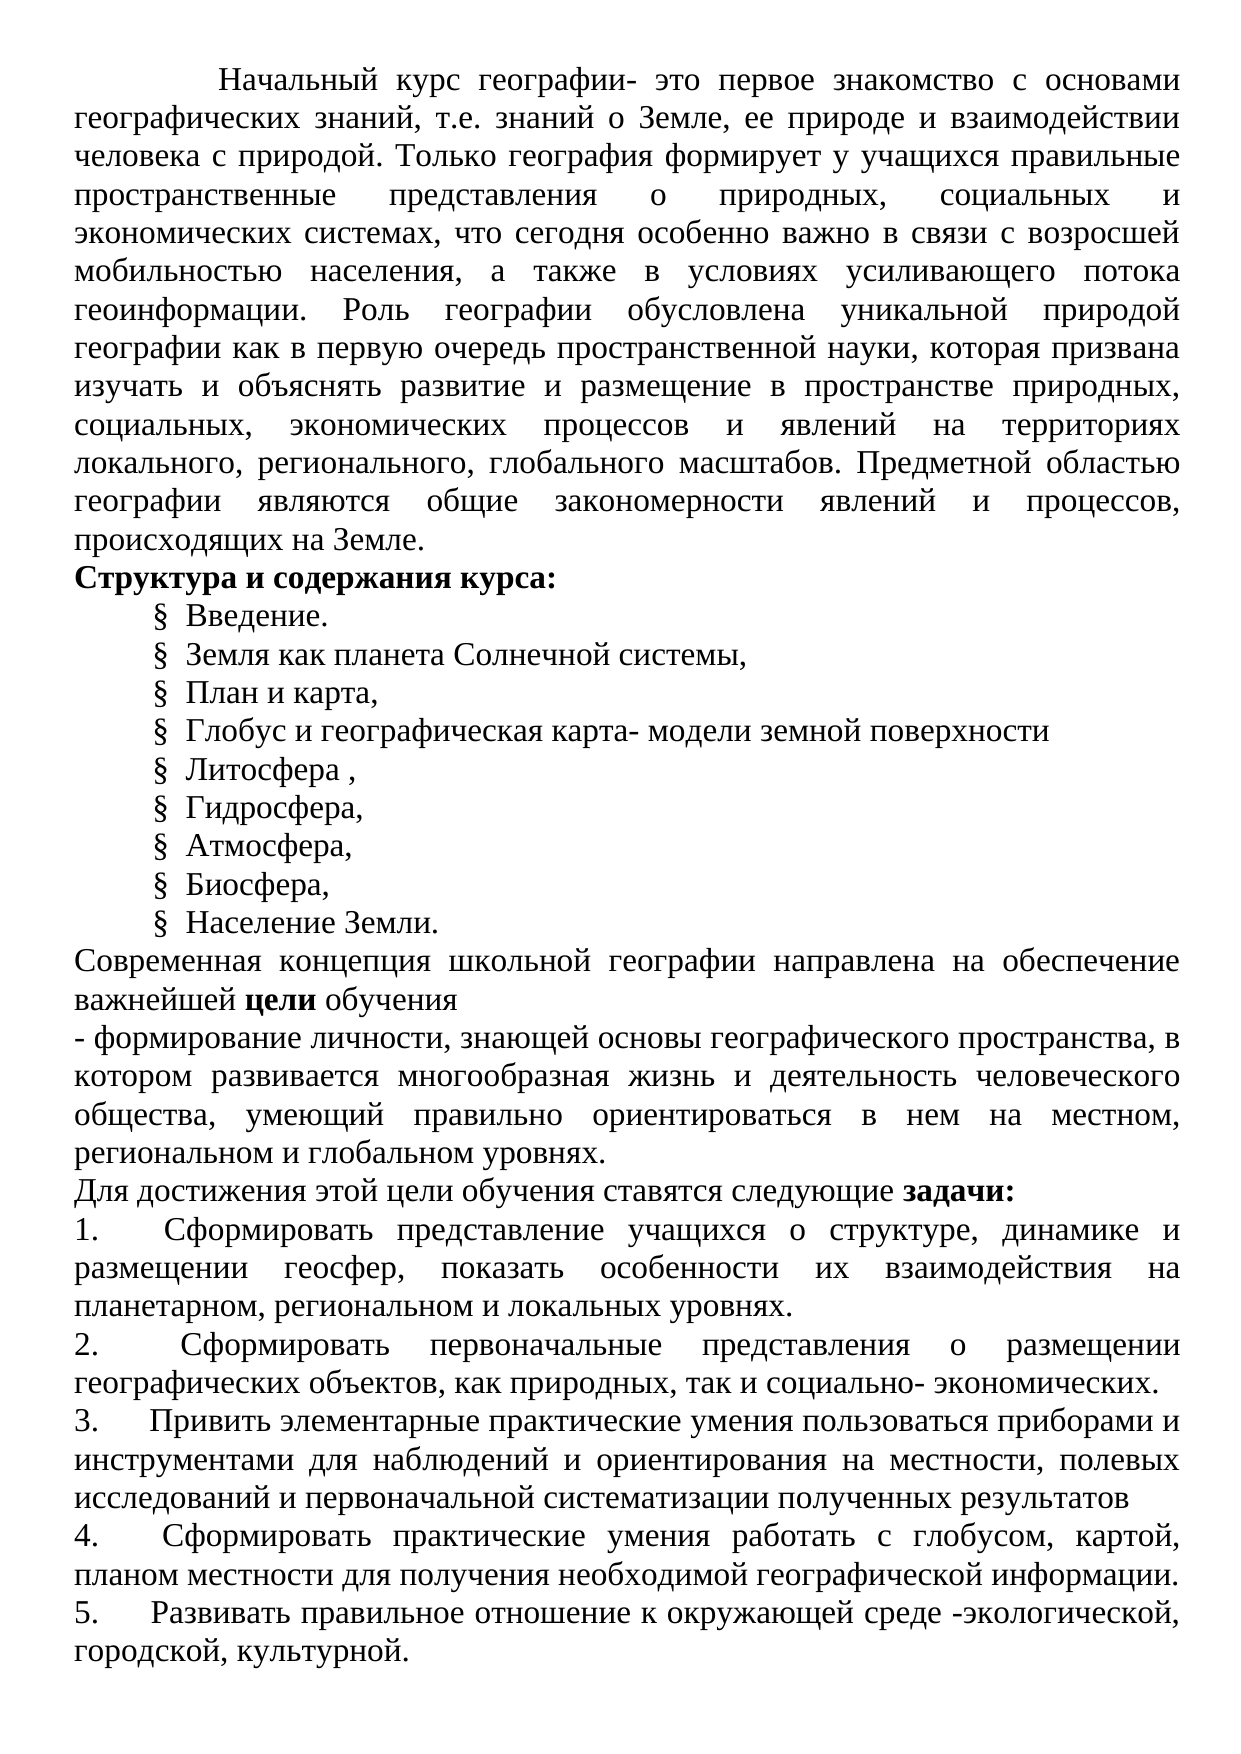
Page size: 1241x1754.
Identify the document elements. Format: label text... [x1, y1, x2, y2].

text § Литосфера , [152, 749, 1181, 787]
text § Земля как планета Солнечной системы, [152, 634, 1181, 672]
text Для достижения этой цели обучения ставятся следующие задачи: [74, 1171, 1181, 1209]
text 3. Привить элементарные практические умения пользоваться приборами и инструментами для наблюдений и ориентирования на местности, полевых исследований и первоначальной систематизации полученных результатов [74, 1401, 1181, 1516]
text 4. Сформировать практические умения работать с глобусом, картой, планом местности для получения необходимой географической информации. [74, 1516, 1181, 1592]
text 2. Сформировать первоначальные представления о размещении географических объектов, как природных, так и социально- экономических. [74, 1324, 1181, 1401]
text 1. Сформировать представление учащихся о структуре, динамике и размещении геосфер, показать особенности их взаимодействия на планетарном, региональном и локальных уровнях. [74, 1209, 1181, 1324]
text Структура и содержания курса: [74, 557, 1181, 596]
text § Глобус и географическая карта- модели земной поверхности [152, 711, 1181, 749]
text § Население Земли. [152, 902, 1181, 941]
text § Гидросфера, [152, 787, 1181, 826]
text - формирование личности, знающей основы географического пространства, в котором развивается многообразная жизнь и деятельность человеческого общества, умеющий правильно ориентироваться в нем на местном, региональном и глобальном уровнях. [74, 1017, 1181, 1171]
text § Введение. [152, 596, 1181, 634]
text Начальный курс географии- это первое знакомство с основами географических знаний, т.е. знаний о Земле, ее природе и взаимодействии человека с природой. Только география формирует у учащихся правильные пространственные представления о природных, социальных и экономических системах, что сегодня особенно важно в связи с возросшей мобильностью населения, а также в условиях усиливающего потока геоинформации. Роль географии обусловлена уникальной природой географии как в первую очередь пространственной науки, которая призвана изучать и объяснять развитие и размещение в пространстве природных, социальных, экономических процессов и явлений на территориях локального, регионального, глобального масштабов. Предметной областью географии являются общие закономерности явлений и процессов, происходящих на Земле. [74, 59, 1181, 557]
text § План и карта, [152, 672, 1181, 711]
text § Атмосфера, [152, 826, 1181, 864]
text § Биосфера, [152, 864, 1181, 902]
text 5. Развивать правильное отношение к окружающей среде -экологической, городской, культурной. [74, 1592, 1181, 1669]
text Современная концепция школьной географии направлена на обеспечение важнейшей цели обучения [74, 941, 1181, 1017]
